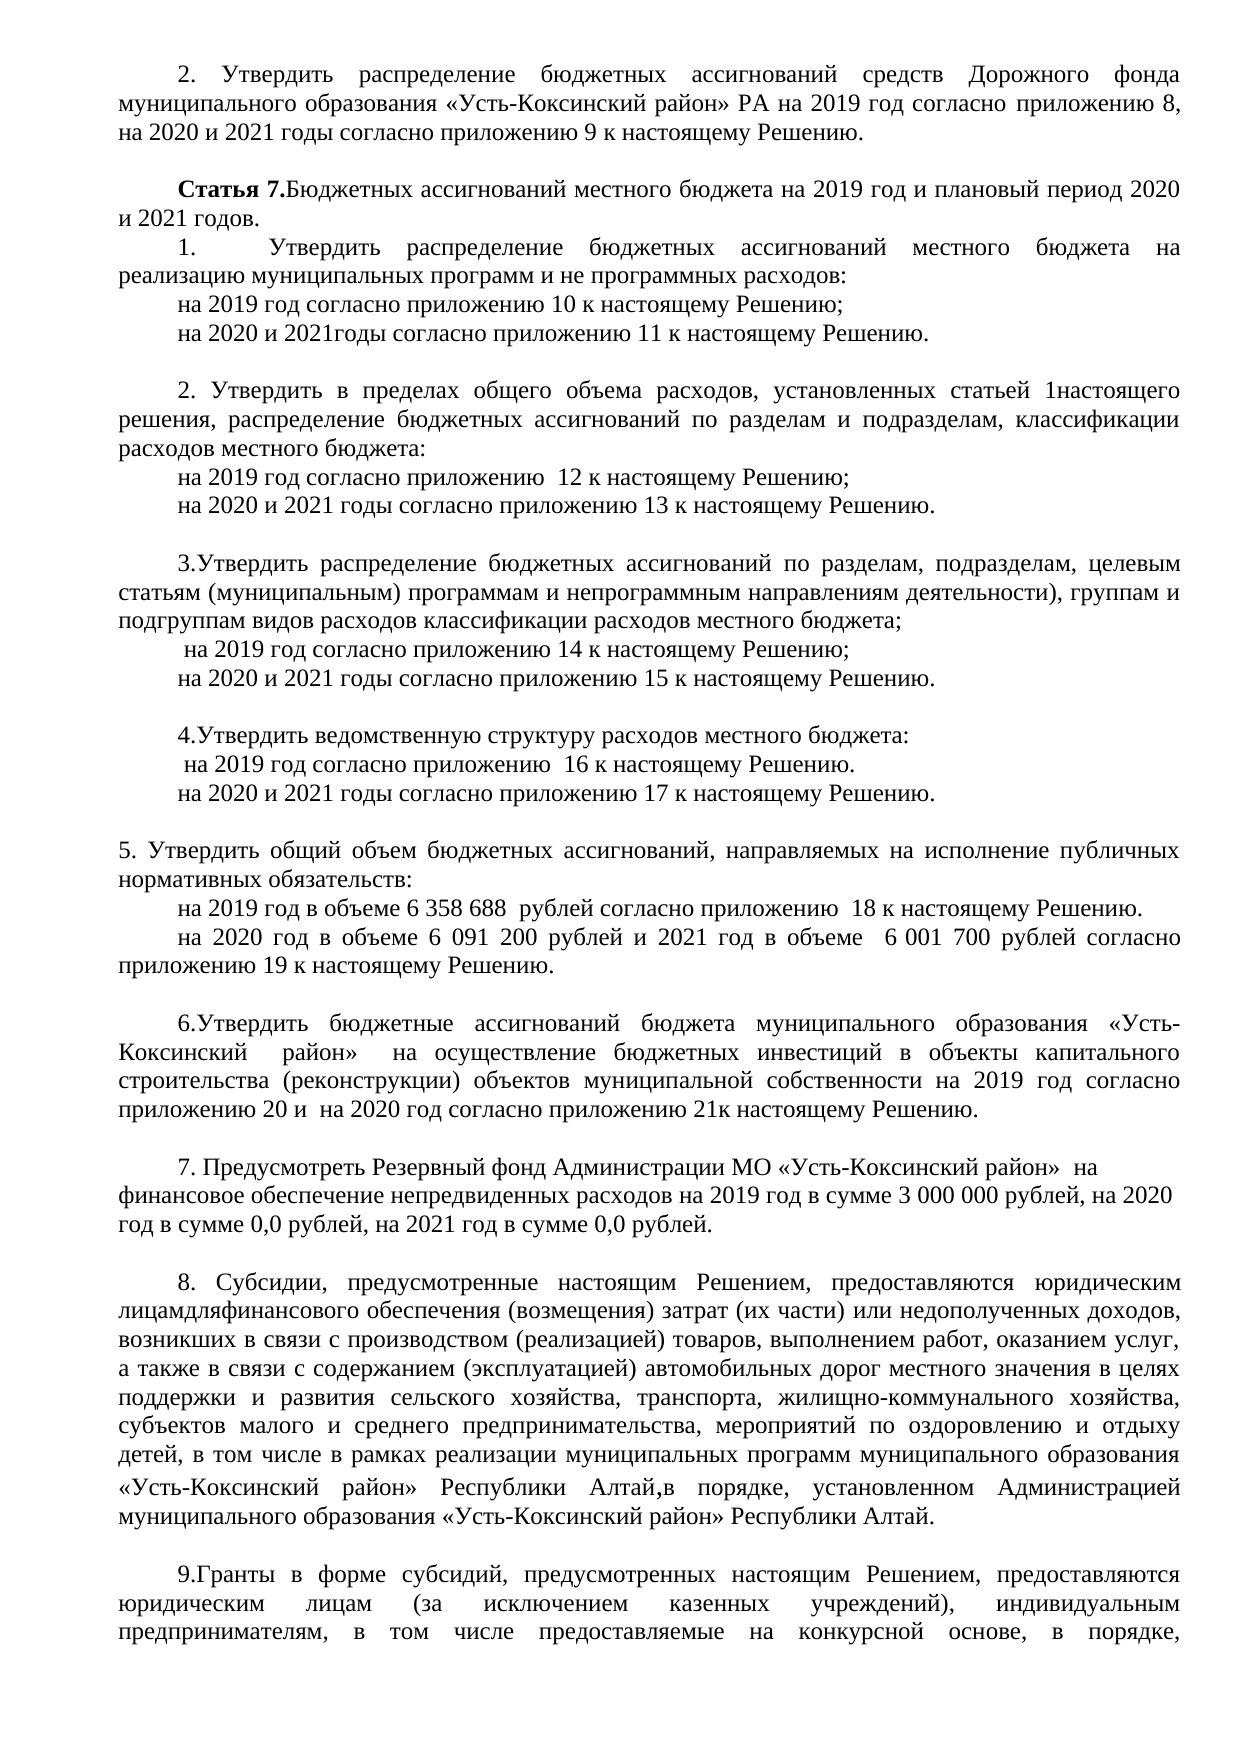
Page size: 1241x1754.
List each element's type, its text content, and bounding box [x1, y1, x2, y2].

text на 2019 год в объеме 6 358 688 рублей согласно приложению 18 к настоящему Решению. [118, 893, 1181, 922]
text 3.Утвердить распределение бюджетных ассигнований по разделам, подразделам, целевым статьям (муниципальным) программам и непрограммным направлениям деятельности), группам и подгруппам видов расходов классификации расходов местного бюджета; [118, 548, 1181, 634]
text на 2019 год согласно приложению 16 к настоящему Решению. [118, 749, 1181, 778]
text 6.Утвердить бюджетные ассигнований бюджета муниципального образования «Усть-Коксинский район» на осуществление бюджетных инвестиций в объекты капитального строительства (реконструкции) объектов муниципальной собственности на 2019 год согласно приложению 20 и на 2020 год согласно приложению 21к настоящему Решению. [118, 1008, 1181, 1123]
text на 2020 год в объеме 6 091 200 рублей и 2021 год в объеме 6 001 700 рублей согласно приложению 19 к настоящему Решению. [118, 922, 1181, 979]
text 4.Утвердить ведомственную структуру расходов местного бюджета: [118, 720, 1181, 749]
text 8. Субсидии, предусмотренные настоящим Решением, предоставляются юридическим лицамдляфинансового обеспечения (возмещения) затрат (их части) или недополученных доходов, возникших в связи с производством (реализацией) товаров, выполнением работ, оказанием услуг, а также в связи с содержанием (эксплуатацией) автомобильных дорог местного значения в целях поддержки и развития сельского хозяйства, транспорта, жилищно-коммунального хозяйства, субъектов малого и среднего предпринимательства, мероприятий по оздоровлению и отдыху детей, в том числе в рамках реализации муниципальных программ муниципального образования «Усть-Коксинский район» Республики Алтай,в порядке, установленном Администрацией муниципального образования «Усть-Коксинский район» Республики Алтай. [118, 1267, 1181, 1530]
text на 2019 год согласно приложению 12 к настоящему Решению; [118, 462, 1181, 490]
text на 2019 год согласно приложению 14 к настоящему Решению; [118, 634, 1181, 663]
list Утвердить распределение бюджетных ассигнований местного бюджета на реализацию муниципальных программ и не программных расходов: [118, 232, 1181, 289]
text 2. Утвердить распределение бюджетных ассигнований средств Дорожного фонда муниципального образования «Усть-Коксинский район» РА на 2019 год согласно приложению 8, на 2020 и 2021 годы согласно приложению 9 к настоящему Решению. [118, 59, 1181, 145]
text на 2020 и 2021 годы согласно приложению 15 к настоящему Решению. [118, 663, 1181, 692]
text на 2020 и 2021 годы согласно приложению 13 к настоящему Решению. [118, 490, 1181, 519]
text 2. Утвердить в пределах общего объема расходов, установленных статьей 1настоящего решения, распределение бюджетных ассигнований по разделам и подразделам, классификации расходов местного бюджета: [118, 375, 1181, 462]
text 5. Утвердить общий объем бюджетных ассигнований, направляемых на исполнение публичных нормативных обязательств: [118, 835, 1181, 893]
text 7. Предусмотреть Резервный фонд Администрации МО «Усть-Коксинский район» на финансовое обеспечение непредвиденных расходов на 2019 год в сумме 3 000 000 рублей, на 2020 год в сумме 0,0 рублей, на 2021 год в сумме 0,0 рублей. [118, 1152, 1181, 1238]
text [118, 1559, 1181, 1645]
text на 2019 год согласно приложению 10 к настоящему Решению; [118, 289, 1181, 318]
text на 2020 и 2021годы согласно приложению 11 к настоящему Решению. [118, 318, 1181, 347]
text на 2020 и 2021 годы согласно приложению 17 к настоящему Решению. [118, 778, 1181, 807]
text Статья 7.Бюджетных ассигнований местного бюджета на 2019 год и плановый период 2020 и 2021 годов. [118, 174, 1181, 232]
